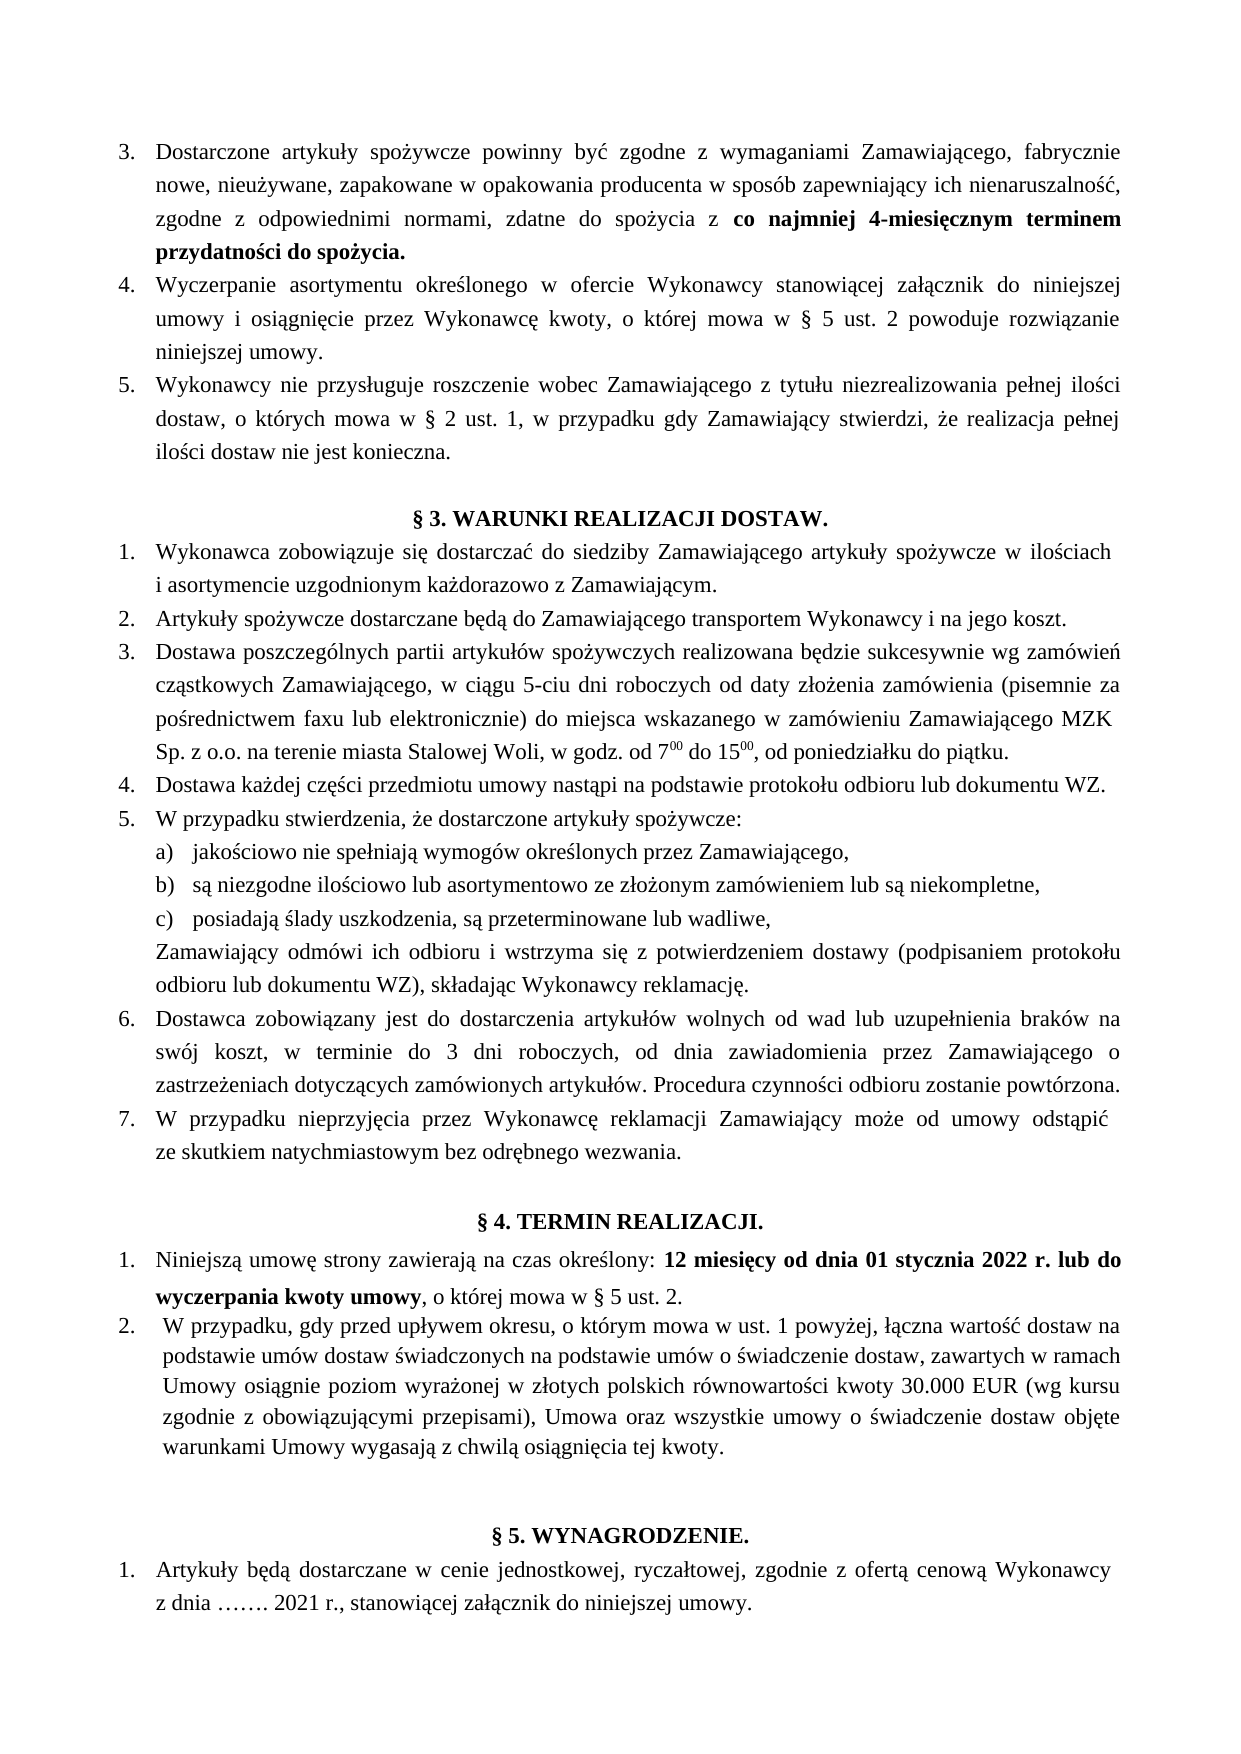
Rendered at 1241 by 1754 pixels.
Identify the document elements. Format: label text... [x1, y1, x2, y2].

list są niezgodne ilościowo lub asortymentowo ze złożonym zamówieniem lub są niekompletne, [155, 866, 1122, 899]
list Artykuły będą dostarczane w cenie jednostkowej, ryczałtowej, zgodnie z ofertą cenową Wykonawcy z dnia ……. 2021 r., stanowiącej załącznik do niniejszej umowy. [118, 1551, 1122, 1617]
list Artykuły spożywcze dostarczane będą do Zamawiającego transportem Wykonawcy i na jego koszt. [118, 599, 1122, 633]
list Dostawca zobowiązany jest do dostarczenia artykułów wolnych od wad lub uzupełnienia braków na swój koszt, w terminie do 3 dni roboczych, od dnia zawiadomienia przez Zamawiającego o zastrzeżeniach dotyczących zamówionych artykułów. Procedura czynności odbioru zostanie powtórzona. [118, 999, 1122, 1099]
text § 5. WYNAGRODZENIE. [118, 1513, 1122, 1551]
list Dostawa poszczególnych partii artykułów spożywczych realizowana będzie sukcesywnie wg zamówień cząstkowych Zamawiającego, w ciągu 5-ciu dni roboczych od daty złożenia zamówienia (pisemnie za pośrednictwem faxu lub elektronicznie) do miejsca wskazanego w zamówieniu Zamawiającego MZK Sp. z o.o. na terenie miasta Stalowej Woli, w godz. od 700 do 1500, od poniedziałku do piątku. [118, 633, 1122, 766]
list W przypadku nieprzyjęcia przez Wykonawcę reklamacji Zamawiający może od umowy odstąpić ze skutkiem natychmiastowym bez odrębnego wezwania. [118, 1099, 1122, 1166]
list Niniejszą umowę strony zawierają na czas określony: 12 miesięcy od dnia 01 stycznia 2022 r. lub do wyczerpania kwoty umowy, o której mowa w § 5 ust. 2. [118, 1237, 1122, 1312]
list Dostarczone artykuły spożywcze powinny być zgodne z wymaganiami Zamawiającego, fabrycznie nowe, nieużywane, zapakowane w opakowania producenta w sposób zapewniający ich nienaruszalność, zgodne z odpowiednimi normami, zdatne do spożycia z co najmniej 4-miesięcznym terminem przydatności do spożycia. [118, 133, 1122, 266]
list Wykonawcy nie przysługuje roszczenie wobec Zamawiającego z tytułu niezrealizowania pełnej ilości dostaw, o których mowa w § 2 ust. 1, w przypadku gdy Zamawiający stwierdzi, że realizacja pełnej ilości dostaw nie jest konieczna. [118, 366, 1122, 466]
text § 3. WARUNKI REALIZACJI DOSTAW. [118, 499, 1122, 533]
list Dostawa każdej części przedmiotu umowy nastąpi na podstawie protokołu odbioru lub dokumentu WZ. [118, 766, 1122, 799]
text Zamawiający odmówi ich odbioru i wstrzyma się z potwierdzeniem dostawy (podpisaniem protokołu odbioru lub dokumentu WZ), składając Wykonawcy reklamację. [155, 933, 1122, 999]
list posiadają ślady uszkodzenia, są przeterminowane lub wadliwe, [155, 899, 1122, 933]
list Wykonawca zobowiązuje się dostarczać do siedziby Zamawiającego artykuły spożywcze w ilościach i asortymencie uzgodnionym każdorazowo z Zamawiającym. [118, 533, 1122, 599]
list Wyczerpanie asortymentu określonego w ofercie Wykonawcy stanowiącej załącznik do niniejszej umowy i osiągnięcie przez Wykonawcę kwoty, o której mowa w § 5 ust. 2 powoduje rozwiązanie niniejszej umowy. [118, 266, 1122, 366]
text § 4. TERMIN REALIZACJI. [118, 1199, 1122, 1237]
list W przypadku, gdy przed upływem okresu, o którym mowa w ust. 1 powyżej, łączna wartość dostaw na podstawie umów dostaw świadczonych na podstawie umów o świadczenie dostaw, zawartych w ramach Umowy osiągnie poziom wyrażonej w złotych polskich równowartości kwoty 30.000 EUR (wg kursu zgodnie z obowiązującymi przepisami), Umowa oraz wszystkie umowy o świadczenie dostaw objęte warunkami Umowy wygasają z chwilą osiągnięcia tej kwoty. [118, 1312, 1122, 1459]
list jakościowo nie spełniają wymogów określonych przez Zamawiającego, [155, 833, 1122, 866]
list W przypadku stwierdzenia, że dostarczone artykuły spożywcze: [118, 799, 1122, 833]
